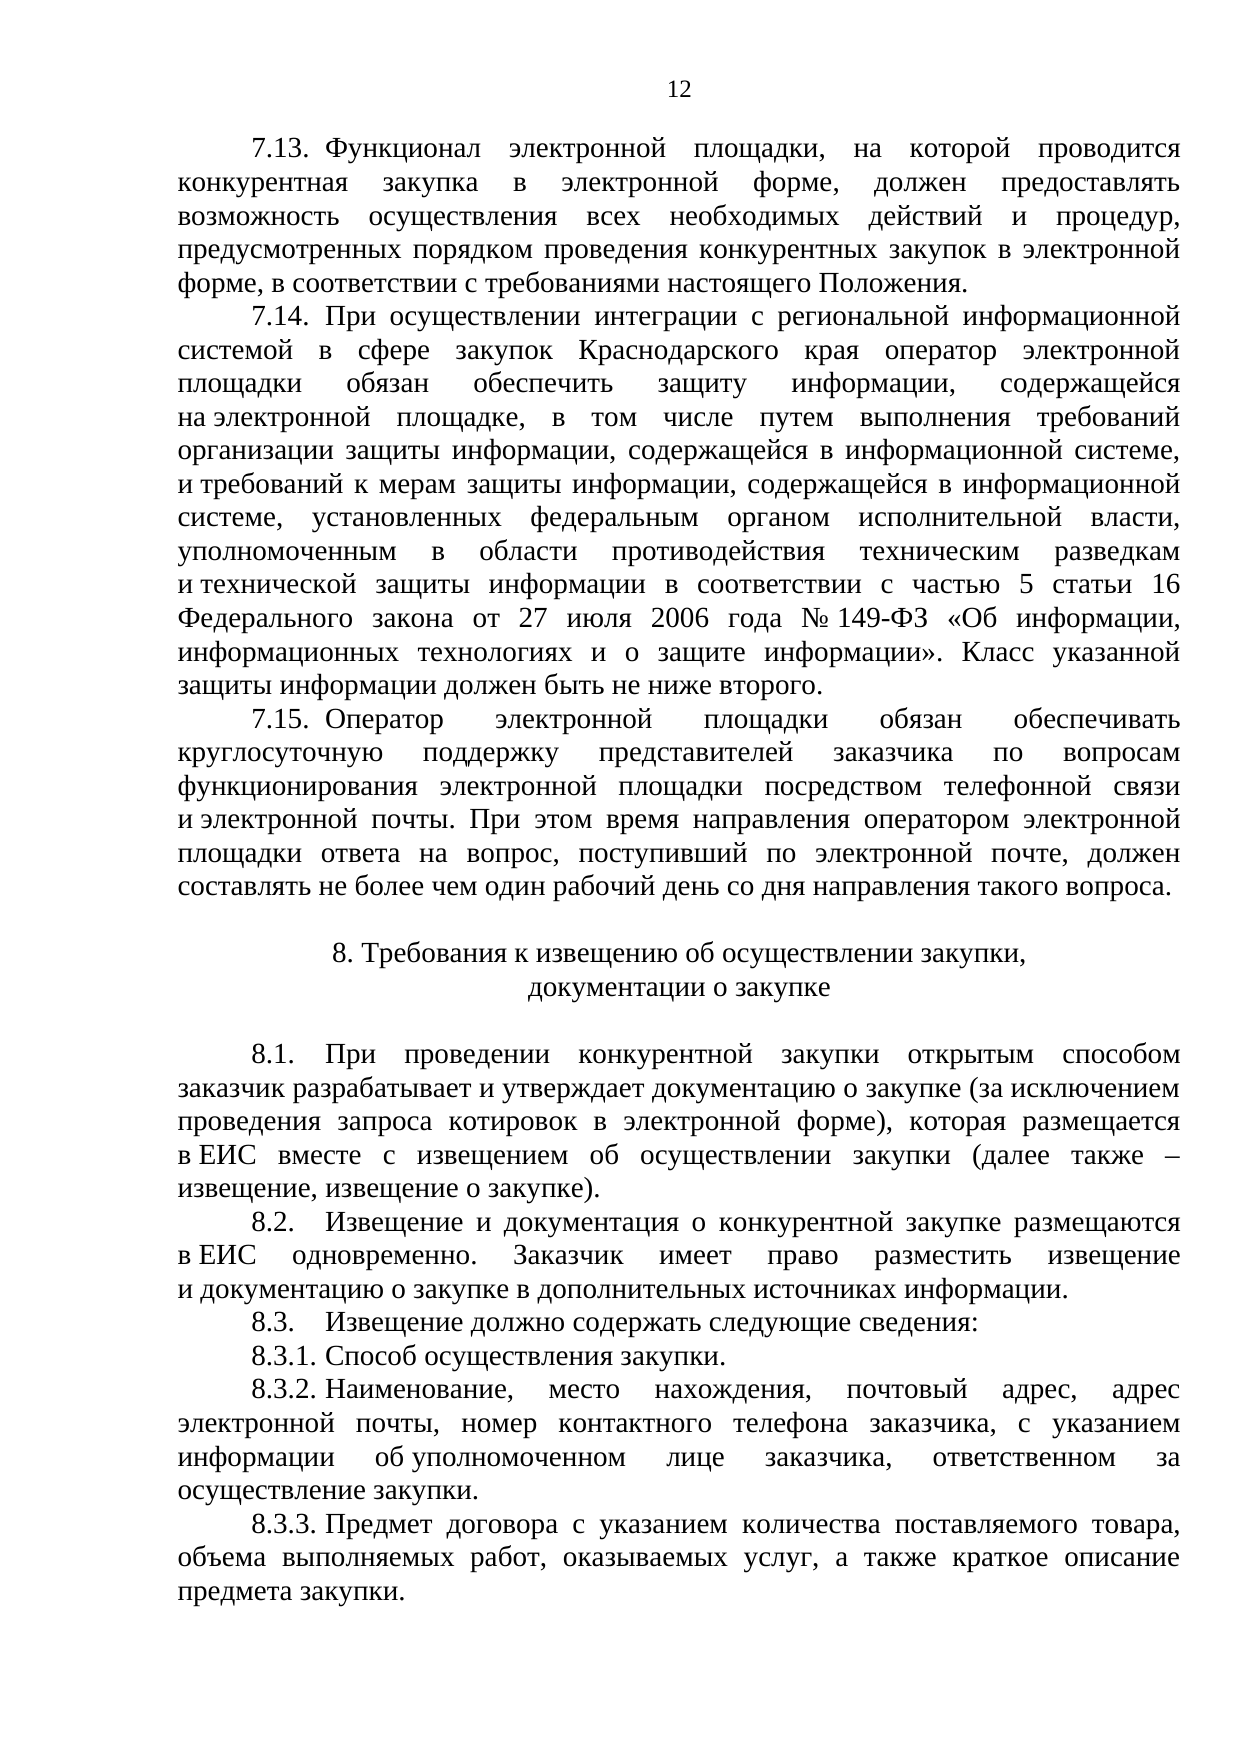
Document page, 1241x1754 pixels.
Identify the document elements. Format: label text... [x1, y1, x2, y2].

text 7.14. При осуществлении интеграции с региональной информационной системой в сфере закупок Краснодарского края оператор электронной площадки обязан обеспечить защиту информации, содержащейся на электронной площадке, в том числе путем выполнения требований организации защиты информации, содержащейся в информационной системе, и требований к мерам защиты информации, содержащейся в информационной системе, установленных федеральным органом исполнительной власти, уполномоченным в области противодействия техническим разведкам и технической защиты информации в соответствии с частью 5 статьи 16 Федерального закона от 27 июля 2006 года № 149-ФЗ «Об информации, информационных технологиях и о защите информации». Класс указанной защиты информации должен быть не ниже второго. [177, 298, 1181, 701]
text 7.13. Функционал электронной площадки, на которой проводится конкурентная закупка в электронной форме, должен предоставлять возможность осуществления всех необходимых действий и процедур, предусмотренных порядком проведения конкурентных закупок в электронной форме, в соответствии с требованиями настоящего Положения. [177, 131, 1181, 298]
text 8.3.2. Наименование, место нахождения, почтовый адрес, адрес электронной почты, номер контактного телефона заказчика, с указанием информации об уполномоченном лице заказчика, ответственном за осуществление закупки. [177, 1372, 1181, 1506]
subtitle 8. Требования к извещению об осуществлении закупки, документации о закупке [266, 936, 1093, 1003]
text 8.3. Извещение должно содержать следующие сведения: [177, 1304, 1181, 1338]
text 8.1. При проведении конкурентной закупки открытым способом заказчик разрабатывает и утверждает документацию о закупке (за исключением проведения запроса котировок в электронной форме), которая размещается в ЕИС вместе с извещением об осуществлении закупки (далее также – извещение, извещение о закупке). [177, 1036, 1181, 1204]
text 8.2. Извещение и документация о конкурентной закупке размещаются в ЕИС одновременно. Заказчик имеет право разместить извещение и документацию о закупке в дополнительных источниках информации. [177, 1204, 1181, 1304]
text 7.15. Оператор электронной площадки обязан обеспечивать круглосуточную поддержку представителей заказчика по вопросам функционирования электронной площадки посредством телефонной связи и электронной почты. При этом время направления оператором электронной площадки ответа на вопрос, поступивший по электронной почте, должен составлять не более чем один рабочий день со дня направления такого вопроса. [177, 701, 1181, 902]
text 8.3.1. Способ осуществления закупки. [177, 1338, 1181, 1372]
text 8.3.3. Предмет договора с указанием количества поставляемого товара, объема выполняемых работ, оказываемых услуг, а также краткое описание предмета закупки. [177, 1506, 1181, 1606]
